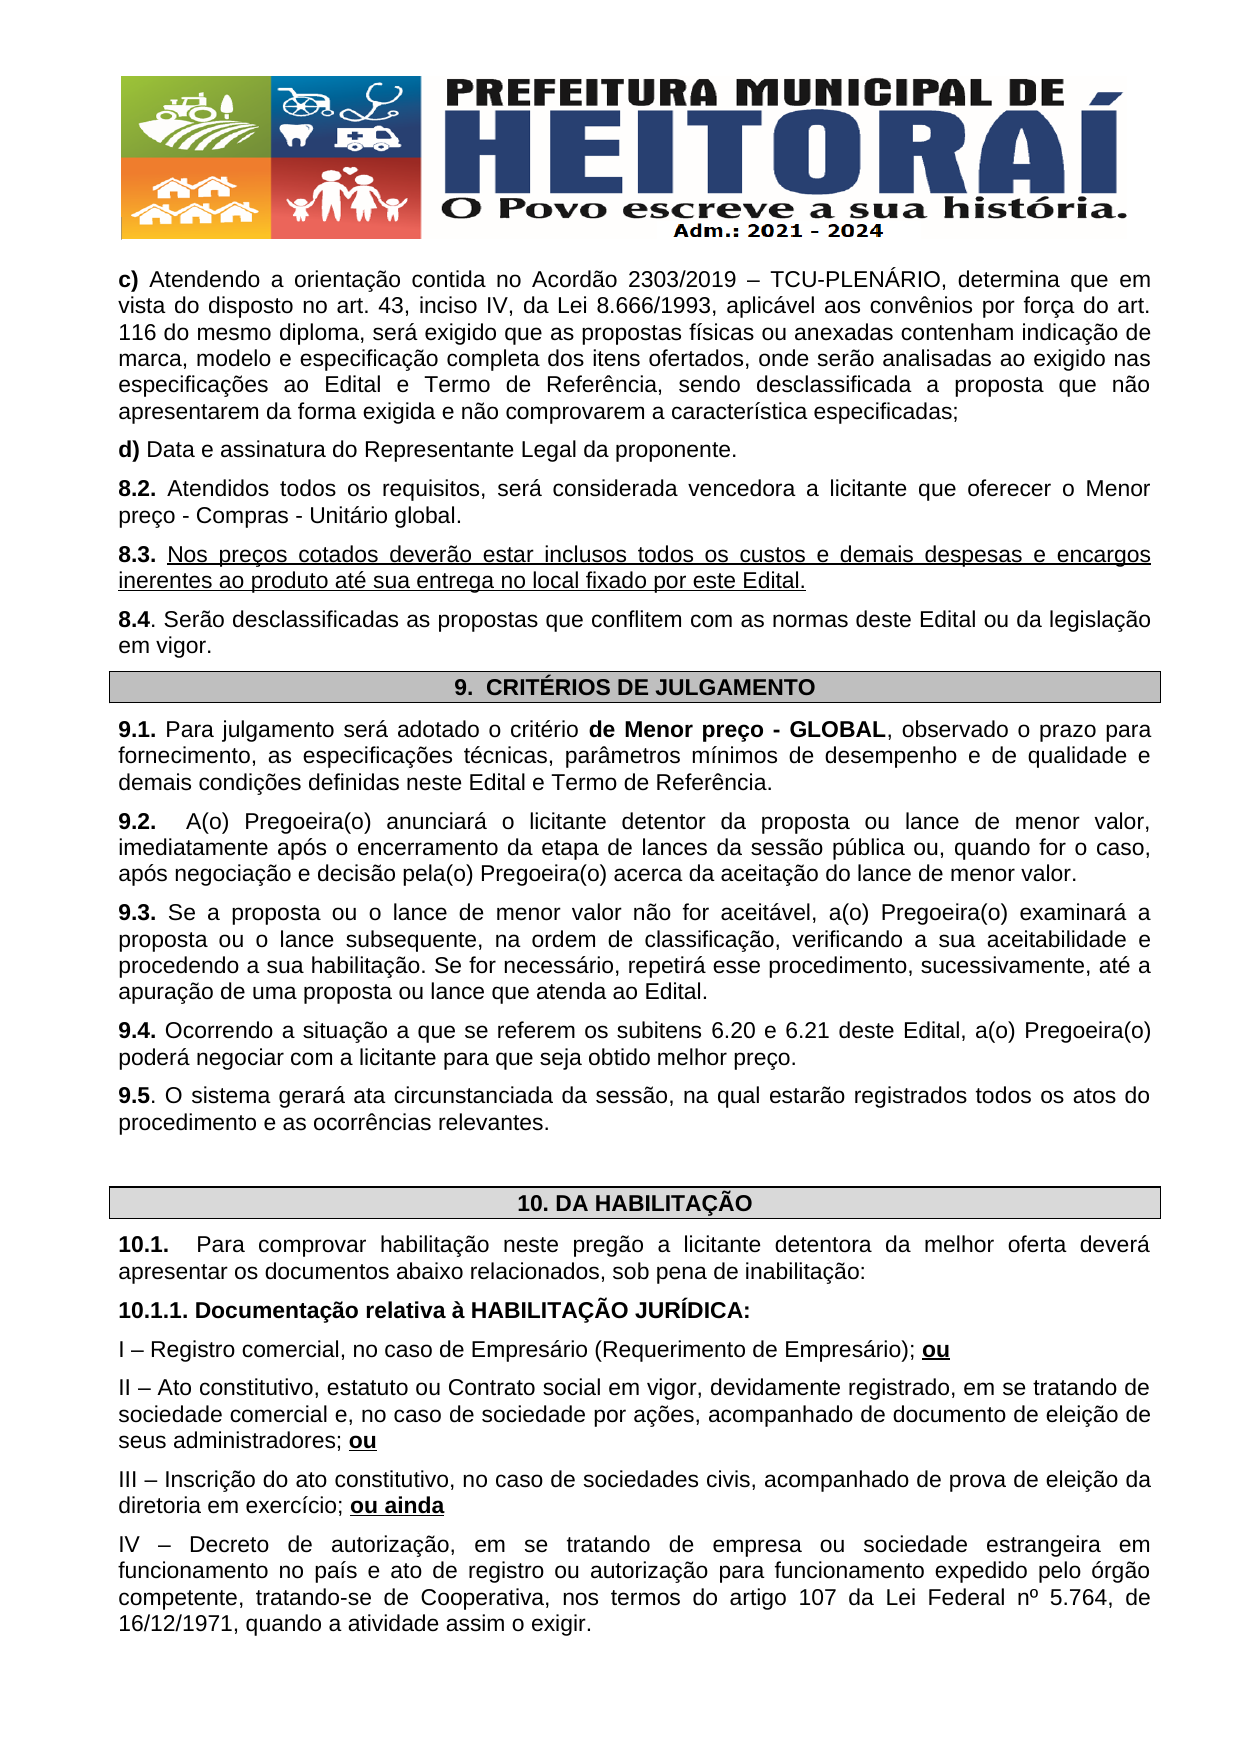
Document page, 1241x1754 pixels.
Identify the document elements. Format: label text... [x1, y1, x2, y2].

text 8.4. Serão desclassificadas as propostas que conflitem com as normas deste Edital ou da legislação em vigor. [118, 606, 1152, 658]
text 9. CRITÉRIOS DE JULGAMENTO [110, 672, 1160, 702]
text 10.1. Para comprovar habilitação neste pregão a licitante detentora da melhor oferta deverá apresentar os documentos abaixo relacionados, sob pena de inabilitação: [118, 1231, 1152, 1284]
text 8.2. Atendidos todos os requisitos, será considerada vencedora a licitante que oferecer o Menor preço - Compras - Unitário global. [118, 475, 1152, 528]
text 9.1. Para julgamento será adotado o critério de Menor preço - GLOBAL, observado o prazo para fornecimento, as especificações técnicas, parâmetros mínimos de desempenho e de qualidade e demais condições definidas neste Edital e Termo de Referência. [118, 716, 1152, 795]
text 9.5. O sistema gerará ata circunstanciada da sessão, na qual estarão registrados todos os atos do procedimento e as ocorrências relevantes. [118, 1082, 1152, 1135]
text d) Data e assinatura do Representante Legal da proponente. [118, 436, 1152, 463]
text 8.3. Nos preços cotados deverão estar inclusos todos os custos e demais despesas e encargos inerentes ao produto até sua entrega no local fixado por este Edital. [118, 541, 1152, 593]
text 10.1.1. Documentação relativa à HABILITAÇÃO JURÍDICA: [118, 1297, 1152, 1323]
text c) Atendendo a orientação contida no Acordão 2303/2019 – TCU-PLENÁRIO, determina que em vista do disposto no art. 43, inciso IV, da Lei 8.666/1993, aplicável aos convênios por força do art. 116 do mesmo diploma, será exigido que as propostas físicas ou anexadas contenham indicação de marca, modelo e especificação completa dos itens ofertados, onde serão analisadas ao exigido nas especificações ao Edital e Termo de Referência, sendo desclassificada a proposta que não apresentarem da forma exigida e não comprovarem a característica especificadas; [118, 266, 1152, 424]
text 10. DA HABILITAÇÃO [110, 1188, 1160, 1218]
text III – Inscrição do ato constitutivo, no caso de sociedades civis, acompanhado de prova de eleição da diretoria em exercício; ou ainda [118, 1466, 1152, 1519]
text 9.2. A(o) Pregoeira(o) anunciará o licitante detentor da proposta ou lance de menor valor, imediatamente após o encerramento da etapa de lances da sessão pública ou, quando for o caso, após negociação e decisão pela(o) Pregoeira(o) acerca da aceitação do lance de menor valor. [118, 808, 1152, 887]
text I – Registro comercial, no caso de Empresário (Requerimento de Empresário); ou [118, 1336, 1152, 1362]
text 9.3. Se a proposta ou o lance de menor valor não for aceitável, a(o) Pregoeira(o) examinará a proposta ou o lance subsequente, na ordem de classificação, verificando a sua aceitabilidade e procedendo a sua habilitação. Se for necessário, repetirá esse procedimento, sucessivamente, até a apuração de uma proposta ou lance que atenda ao Edital. [118, 899, 1152, 1004]
text II – Ato constitutivo, estatuto ou Contrato social em vigor, devidamente registrado, em se tratando de sociedade comercial e, no caso de sociedade por ações, acompanhado de documento de eleição de seus administradores; ou [118, 1374, 1152, 1453]
text 9.4. Ocorrendo a situação a que se referem os subitens 6.20 e 6.21 deste Edital, a(o) Pregoeira(o) poderá negociar com a licitante para que seja obtido melhor preço. [118, 1017, 1152, 1070]
picture [118, 73, 1129, 241]
text IV – Decreto de autorização, em se tratando de empresa ou sociedade estrangeira em funcionamento no país e ato de registro ou autorização para funcionamento expedido pelo órgão competente, tratando-se de Cooperativa, nos termos do artigo 107 da Lei Federal nº 5.764, de 16/12/1971, quando a atividade assim o exigir. [118, 1531, 1152, 1637]
